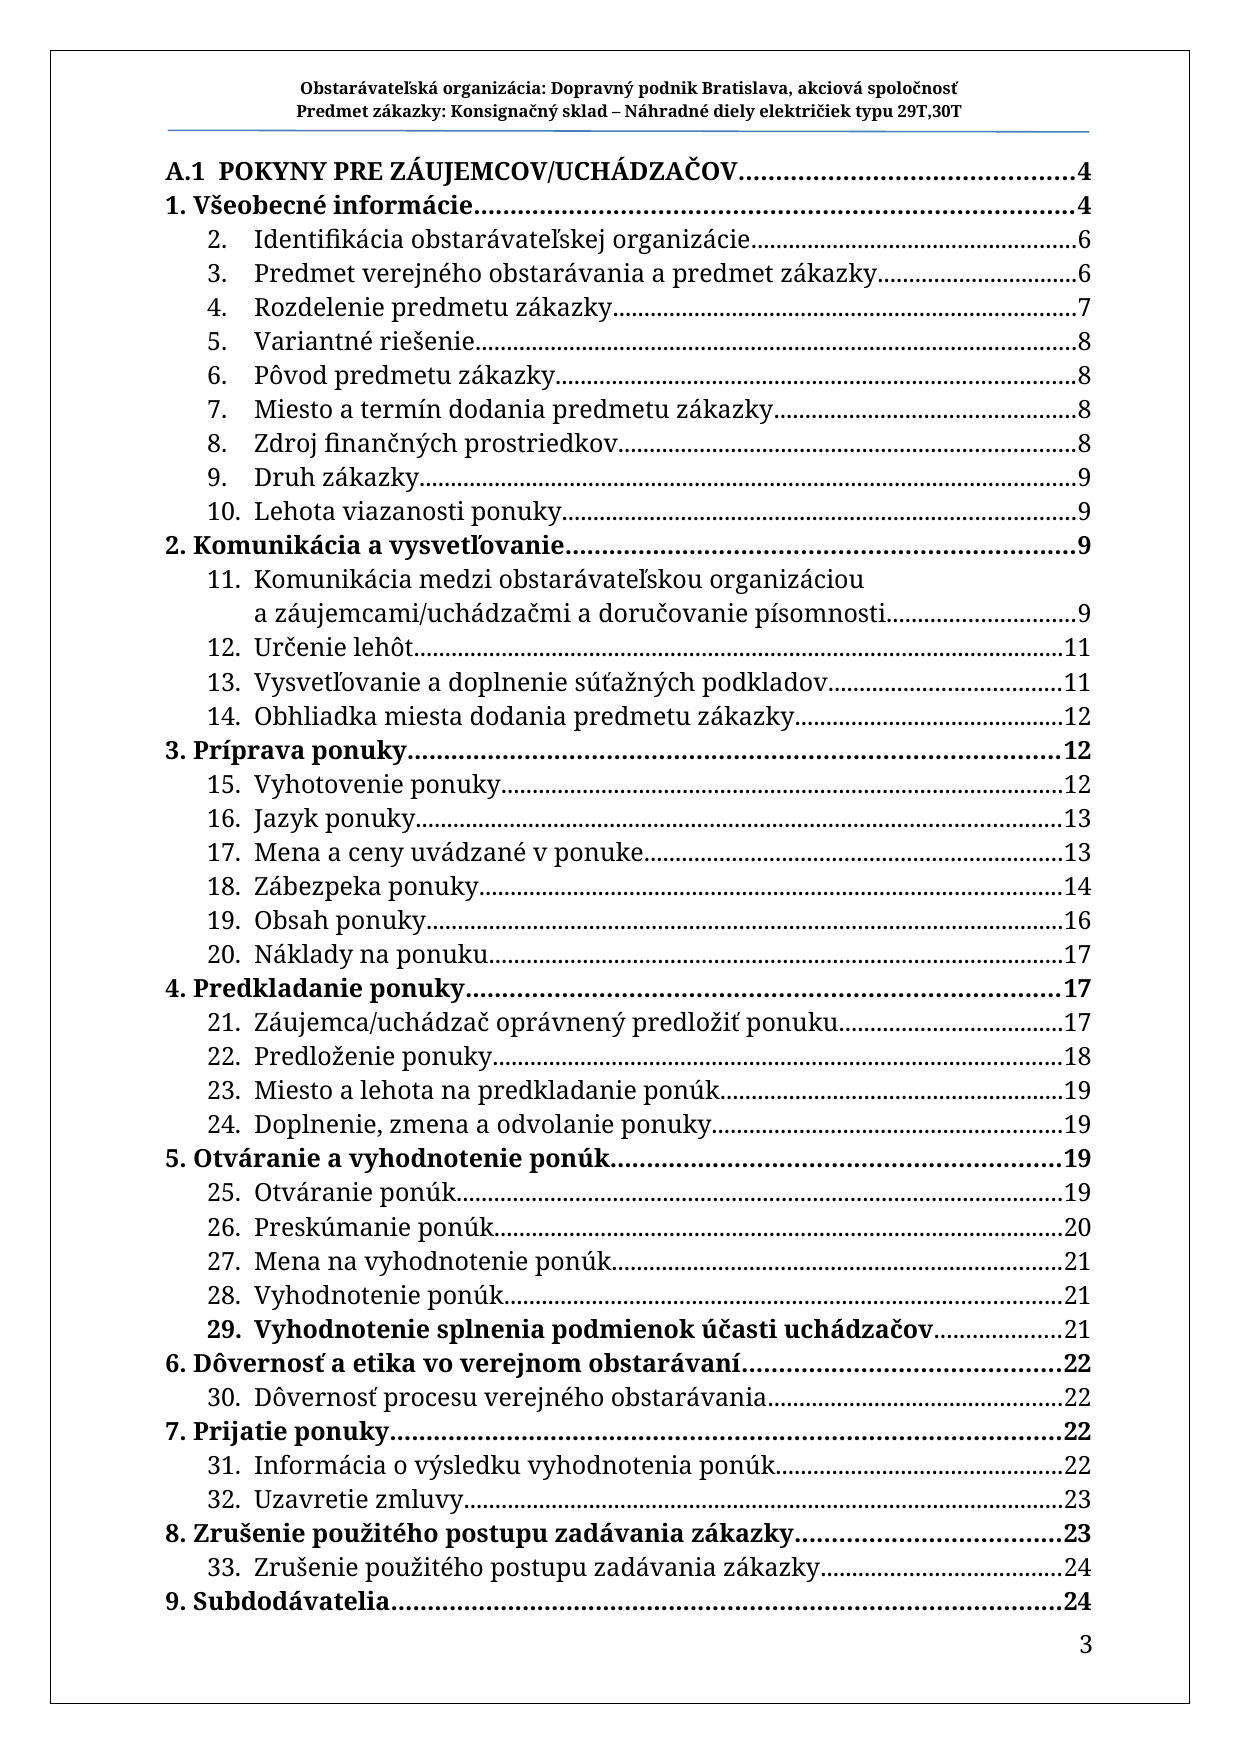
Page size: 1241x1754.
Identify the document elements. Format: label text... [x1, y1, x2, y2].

text 8. Zdroj finančných prostriedkov 8 [207, 426, 1093, 460]
text 28. Vyhodnotenie ponúk 21 [207, 1277, 1093, 1311]
text A.1 POKYNY PRE ZÁUJEMCOV/UCHÁDZAČOV 4 [165, 153, 1093, 187]
text 14. Obhliadka miesta dodania predmetu zákazky 12 [207, 698, 1093, 732]
text 33. Zrušenie použitého postupu zadávania zákazky 24 [207, 1550, 1093, 1584]
text 2. Komunikácia a vysvetľovanie 9 [165, 528, 1093, 562]
text 5. Variantné riešenie 8 [207, 323, 1093, 358]
text 29. Vyhodnotenie splnenia podmienok účasti uchádzačov 21 [207, 1311, 1093, 1345]
text 11. Komunikácia medzi obstarávateľskou organizáciou a záujemcami/uchádzačmi a doručovanie písomnosti 9 [207, 562, 1093, 630]
text 12. Určenie lehôt 11 [207, 630, 1093, 664]
text 17. Mena a ceny uvádzané v ponuke 13 [207, 834, 1093, 868]
text 6. Pôvod predmetu zákazky 8 [207, 358, 1093, 392]
text 2. Identifikácia obstarávateľskej organizácie 6 [207, 221, 1093, 255]
text 9. Druh zákazky 9 [207, 460, 1093, 494]
text 16. Jazyk ponuky 13 [207, 800, 1093, 834]
text 13. Vysvetľovanie a doplnenie súťažných podkladov 11 [207, 664, 1093, 698]
text 7. Miesto a termín dodania predmetu zákazky 8 [207, 392, 1093, 426]
text 9. Subdodávatelia 24 [165, 1584, 1093, 1618]
text 15. Vyhotovenie ponuky 12 [207, 766, 1093, 800]
text 6. Dôvernosť a etika vo verejnom obstarávaní 22 [165, 1345, 1093, 1379]
text 21. Záujemca/uchádzač oprávnený predložiť ponuku 17 [207, 1005, 1093, 1039]
text 19. Obsah ponuky 16 [207, 903, 1093, 937]
text 3. Predmet verejného obstarávania a predmet zákazky 6 [207, 255, 1093, 289]
text 4. Rozdelenie predmetu zákazky 7 [207, 289, 1093, 323]
text 32. Uzavretie zmluvy 23 [207, 1482, 1093, 1516]
text 30. Dôvernosť procesu verejného obstarávania 22 [207, 1379, 1093, 1413]
text 24. Doplnenie, zmena a odvolanie ponuky 19 [207, 1107, 1093, 1141]
text 25. Otváranie ponúk 19 [207, 1175, 1093, 1209]
text 8. Zrušenie použitého postupu zadávania zákazky 23 [165, 1516, 1093, 1550]
text 23. Miesto a lehota na predkladanie ponúk 19 [207, 1073, 1093, 1107]
text 18. Zábezpeka ponuky 14 [207, 868, 1093, 903]
text 1. Všeobecné informácie 4 [165, 187, 1093, 221]
text 31. Informácia o výsledku vyhodnotenia ponúk 22 [207, 1448, 1093, 1482]
text 27. Mena na vyhodnotenie ponúk 21 [207, 1243, 1093, 1277]
text 26. Preskúmanie ponúk 20 [207, 1209, 1093, 1243]
text 5. Otváranie a vyhodnotenie ponúk 19 [165, 1141, 1093, 1175]
text 3. Príprava ponuky 12 [165, 732, 1093, 766]
text 20. Náklady na ponuku 17 [207, 937, 1093, 971]
text 7. Prijatie ponuky 22 [165, 1413, 1093, 1448]
text 4. Predkladanie ponuky 17 [165, 971, 1093, 1005]
text 22. Predloženie ponuky 18 [207, 1039, 1093, 1073]
text 10. Lehota viazanosti ponuky 9 [207, 494, 1093, 528]
